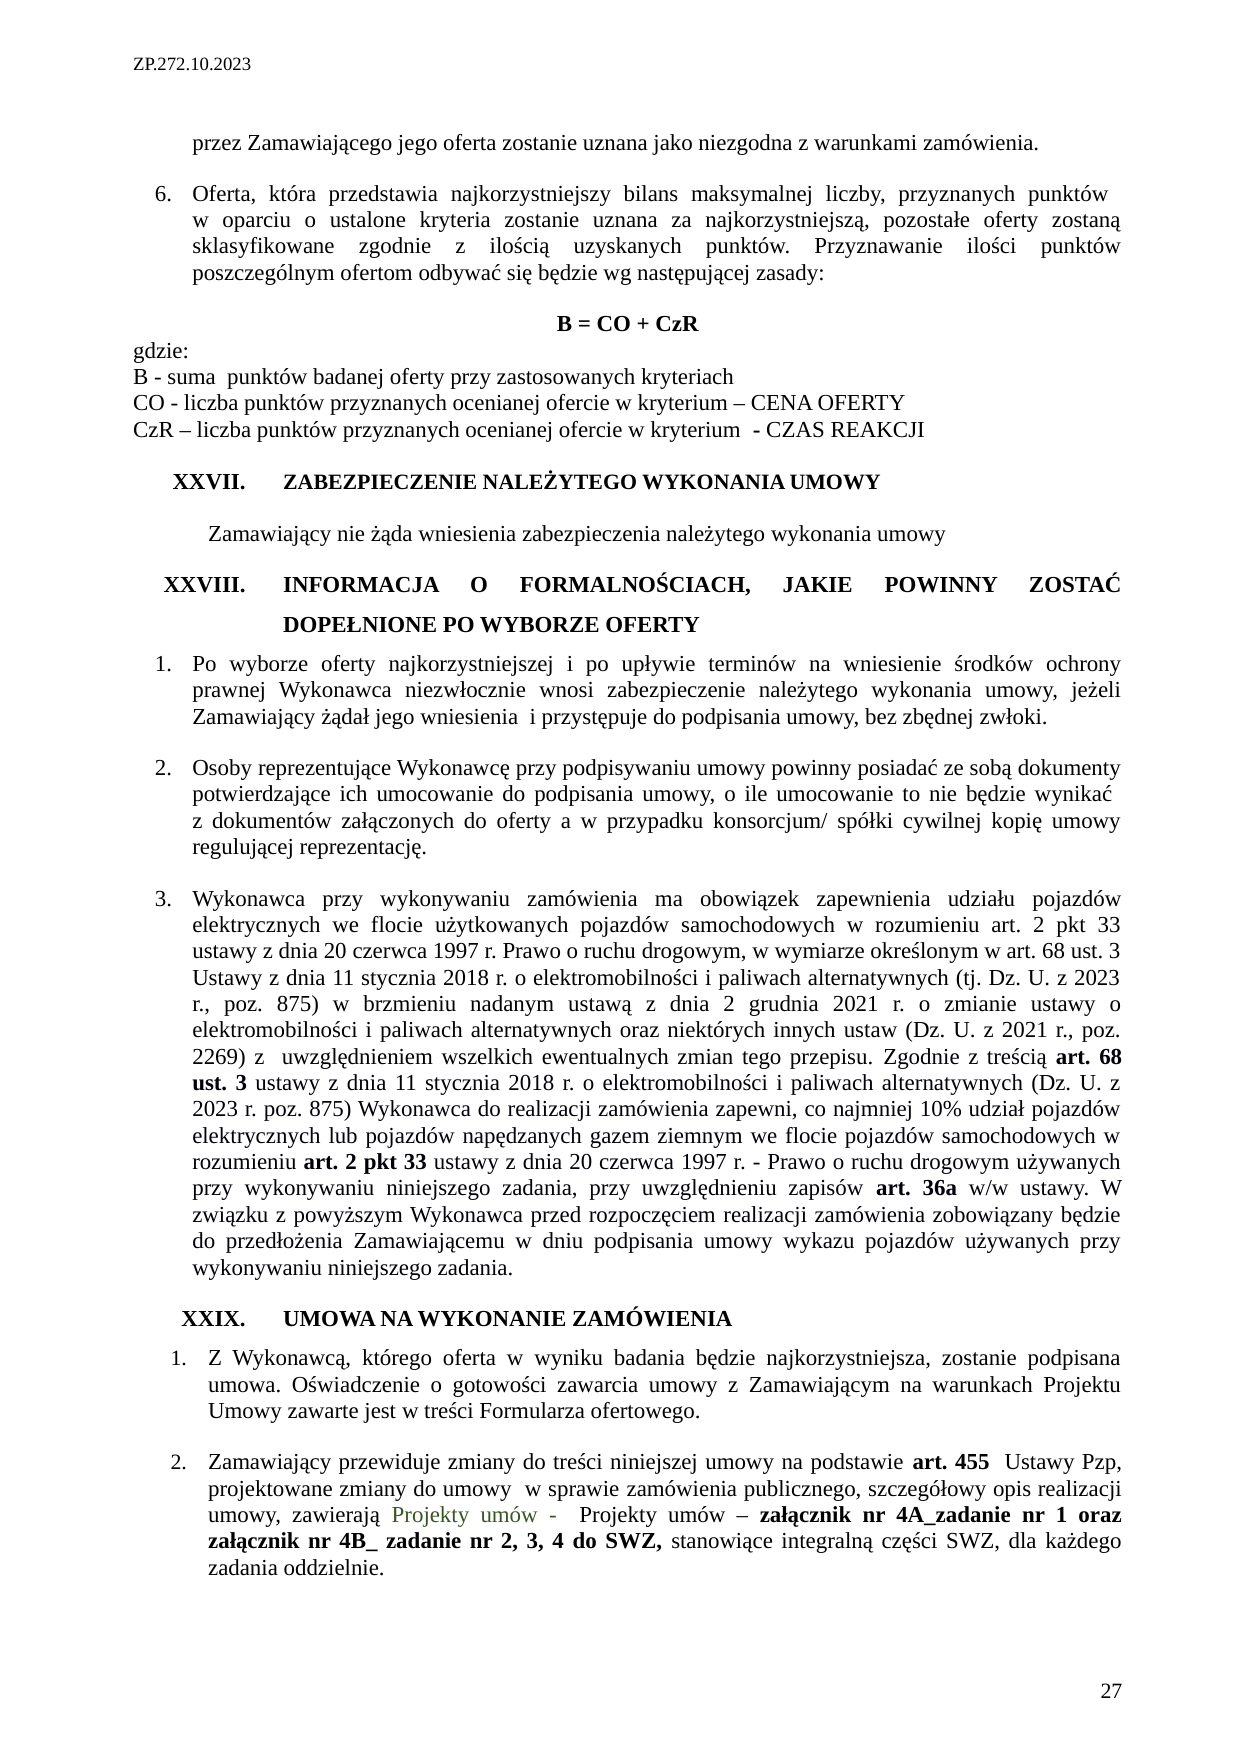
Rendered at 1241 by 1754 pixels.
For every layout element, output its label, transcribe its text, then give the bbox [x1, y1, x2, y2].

list UMOWA NA WYKONANIE ZAMÓWIENIA [245, 1305, 1122, 1331]
list INFORMACJA O FORMALNOŚCIACH, JAKIE POWINNY ZOSTAĆ DOPEŁNIONE PO WYBORZE OFERTY [245, 571, 1122, 637]
list Osoby reprezentujące Wykonawcę przy podpisywaniu umowy powinny posiadać ze sobą dokumenty potwierdzające ich umocowanie do podpisania umowy, o ile umocowanie to nie będzie wynikać z dokumentów załączonych do oferty a w przypadku konsorcjum/ spółki cywilnej kopię umowy regulującej reprezentację. [154, 754, 1122, 859]
text CO - liczba punktów przyznanych ocenianej ofercie w kryterium – CENA OFERTY [133, 389, 1122, 416]
list ZABEZPIECZENIE NALEŻYTEGO WYKONANIA UMOWY [245, 468, 1122, 495]
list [154, 128, 1122, 155]
text B = CO + CzR [133, 310, 1122, 337]
text CzR – liczba punktów przyznanych ocenianej ofercie w kryterium - CZAS REAKCJI [133, 416, 1122, 442]
text gdzie: [133, 337, 1122, 363]
list Zamawiający przewiduje zmiany do treści niniejszej umowy na podstawie art. 455 Ustawy Pzp, projektowane zmiany do umowy w sprawie zamówienia publicznego, szczegółowy opis realizacji umowy, zawierają Projekty umów - Projekty umów – załącznik nr 4A_zadanie nr 1 oraz załącznik nr 4B_ zadanie nr 2, 3, 4 do SWZ, stanowiące integralną części SWZ, dla każdego zadania oddzielnie. [170, 1448, 1122, 1580]
text B - suma punktów badanej oferty przy zastosowanych kryteriach [133, 363, 1122, 389]
list Z Wykonawcą, którego oferta w wyniku badania będzie najkorzystniejsza, zostanie podpisana umowa. Oświadczenie o gotowości zawarcia umowy z Zamawiającym na warunkach Projektu Umowy zawarte jest w treści Formularza ofertowego. [170, 1344, 1122, 1423]
list Zamawiający nie żąda wniesienia zabezpieczenia należytego wykonania umowy [208, 520, 1122, 546]
list Wykonawca przy wykonywaniu zamówienia ma obowiązek zapewnienia udziału pojazdów elektrycznych we flocie użytkowanych pojazdów samochodowych w rozumieniu art. 2 pkt 33 ustawy z dnia 20 czerwca 1997 r. Prawo o ruchu drogowym, w wymiarze określonym w art. 68 ust. 3 Ustawy z dnia 11 stycznia 2018 r. o elektromobilności i paliwach alternatywnych (tj. Dz. U. z 2023 r., poz. 875) w brzmieniu nadanym ustawą z dnia 2 grudnia 2021 r. o zmianie ustawy o elektromobilności i paliwach alternatywnych oraz niektórych innych ustaw (Dz. U. z 2021 r., poz. 2269) z uwzględnieniem wszelkich ewentualnych zmian tego przepisu. Zgodnie z treścią art. 68 ust. 3 ustawy z dnia 11 stycznia 2018 r. o elektromobilności i paliwach alternatywnych (Dz. U. z 2023 r. poz. 875) Wykonawca do realizacji zamówienia zapewni, co najmniej 10% udział pojazdów elektrycznych lub pojazdów napędzanych gazem ziemnym we flocie pojazdów samochodowych w rozumieniu art. 2 pkt 33 ustawy z dnia 20 czerwca 1997 r. - Prawo o ruchu drogowym używanych przy wykonywaniu niniejszego zadania, przy uwzględnieniu zapisów art. 36a w/w ustawy. W związku z powyższym Wykonawca przed rozpoczęciem realizacji zamówienia zobowiązany będzie do przedłożenia Zamawiającemu w dniu podpisania umowy wykazu pojazdów używanych przy wykonywaniu niniejszego zadania. [154, 884, 1122, 1280]
list Po wyborze oferty najkorzystniejszej i po upływie terminów na wniesienie środków ochrony prawnej Wykonawca niezwłocznie wnosi zabezpieczenie należytego wykonania umowy, jeżeli Zamawiający żądał jego wniesienia i przystępuje do podpisania umowy, bez zbędnej zwłoki. [154, 650, 1122, 729]
list Oferta, która przedstawia najkorzystniejszy bilans maksymalnej liczby, przyznanych punktów w oparciu o ustalone kryteria zostanie uznana za najkorzystniejszą, pozostałe oferty zostaną sklasyfikowane zgodnie z ilością uzyskanych punktów. Przyznawanie ilości punktów poszczególnym ofertom odbywać się będzie wg następującej zasady: [154, 180, 1122, 285]
